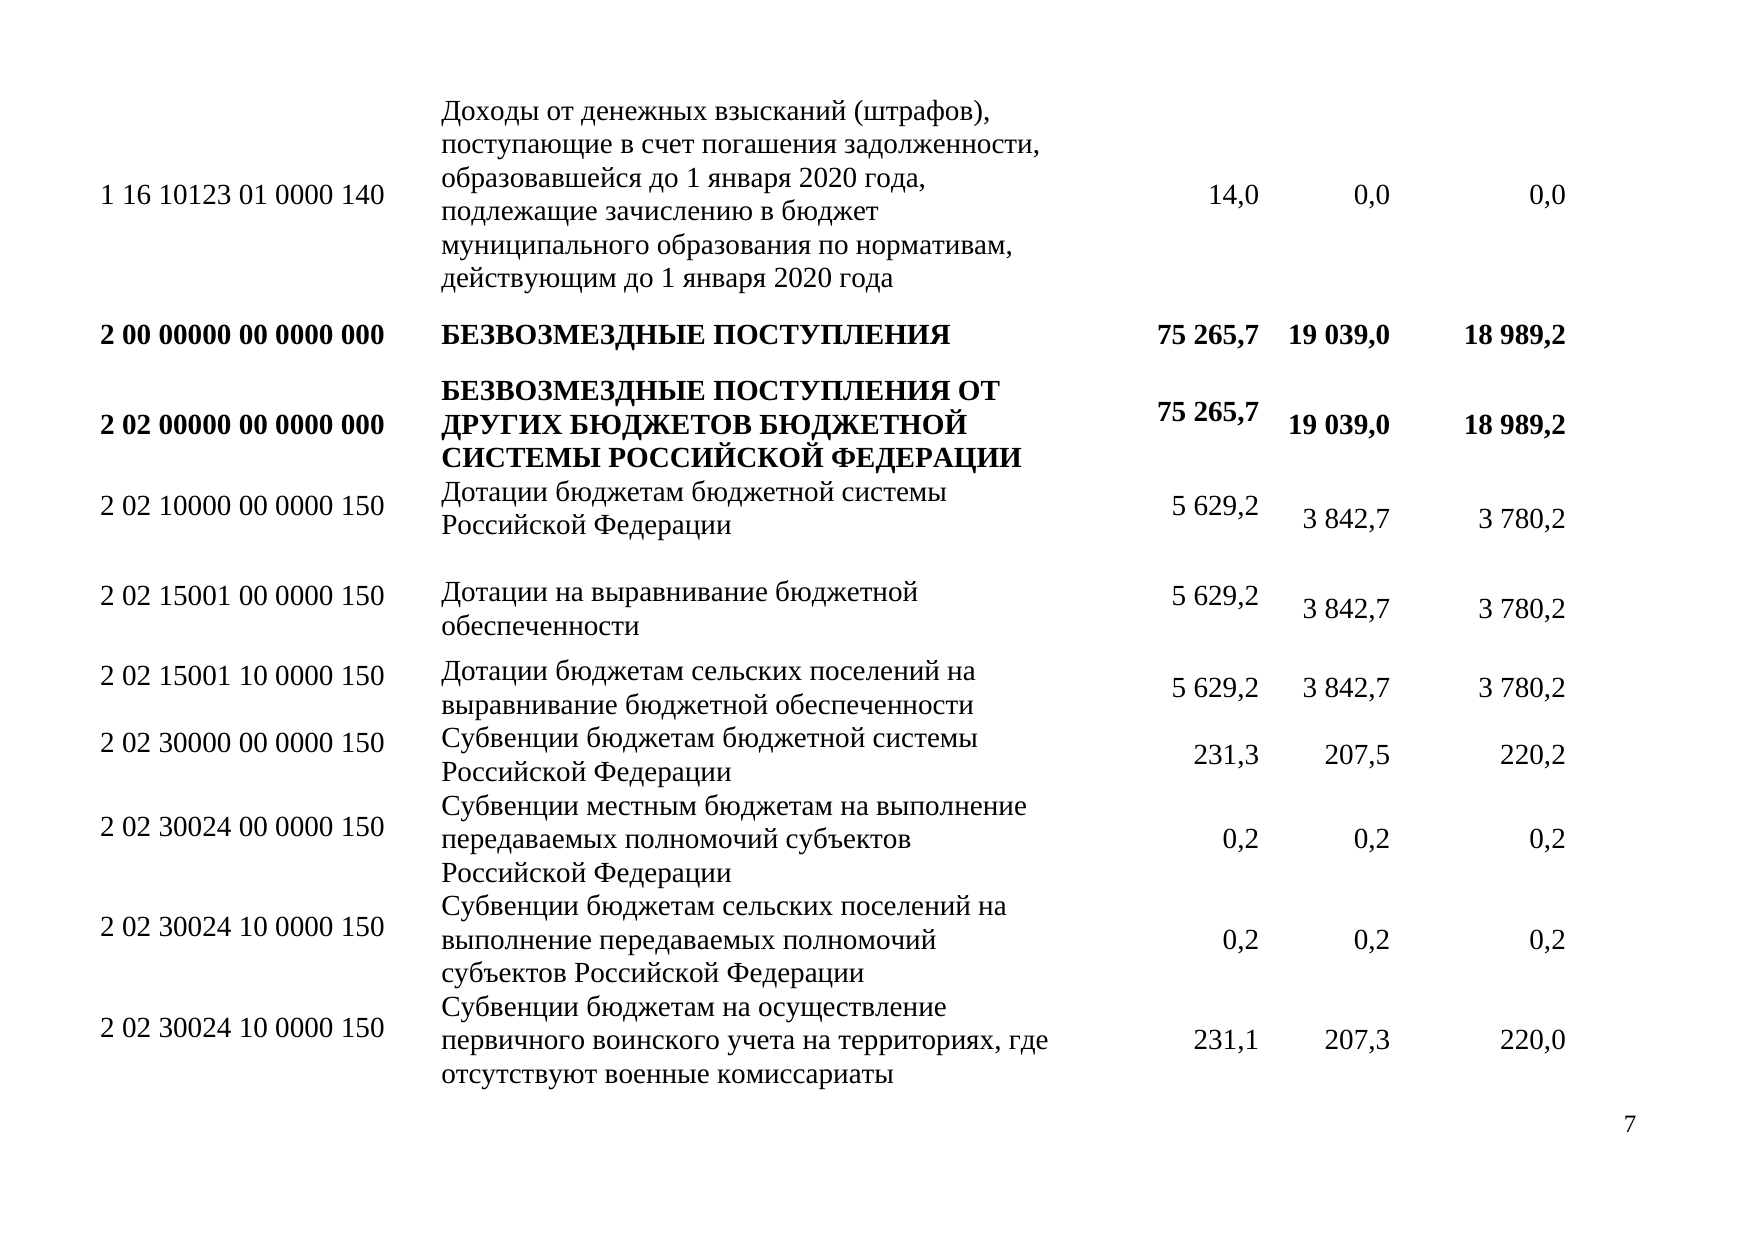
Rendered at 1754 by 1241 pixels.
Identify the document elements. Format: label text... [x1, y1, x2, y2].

table_cell 2 02 30024 00 0000 150 [89, 788, 430, 888]
table_cell 5 629,2 [1065, 654, 1270, 721]
table_cell 3 842,7 [1270, 562, 1401, 653]
table_cell 0,2 [1065, 888, 1270, 989]
table_cell 2 02 10000 00 0000 150 [89, 474, 430, 562]
table_cell 75 265,7 [1065, 294, 1270, 373]
table_cell 0,2 [1065, 788, 1270, 888]
table_cell 231,3 [1065, 721, 1270, 788]
table_cell 19 039,0 [1270, 373, 1401, 474]
table_cell 3 780,2 [1401, 474, 1577, 562]
table_cell 2 02 30024 10 0000 150 [89, 989, 430, 1089]
table_cell 19 039,0 [1270, 294, 1401, 373]
table_cell 0,2 [1401, 888, 1577, 989]
table_cell Субвенции местным бюджетам на выполнение передаваемых полномочий субъектов Российской Федерации [430, 788, 1065, 888]
table_cell 2 02 15001 00 0000 150 [89, 562, 430, 653]
table_cell 75 265,7 [1065, 373, 1270, 474]
table_cell 2 02 30000 00 0000 150 [89, 721, 430, 788]
table_cell 0,0 [1270, 93, 1401, 294]
table_cell 0,2 [1270, 788, 1401, 888]
table_cell 3 842,7 [1270, 654, 1401, 721]
table_cell 14,0 [1065, 93, 1270, 294]
table_cell БЕЗВОЗМЕЗДНЫЕ ПОСТУПЛЕНИЯ [430, 294, 1065, 373]
table_cell 207,3 [1270, 989, 1401, 1089]
table_cell 0,2 [1270, 888, 1401, 989]
table_cell 18 989,2 [1401, 373, 1577, 474]
table_cell 2 02 30024 10 0000 150 [89, 888, 430, 989]
table_cell 3 842,7 [1270, 474, 1401, 562]
table_cell Субвенции бюджетам бюджетной системы Российской Федерации [430, 721, 1065, 788]
table_cell 2 00 00000 00 0000 000 [89, 294, 430, 373]
table_cell 18 989,2 [1401, 294, 1577, 373]
table_cell Субвенции бюджетам на осуществление первичного воинского учета на территориях, где отсутствуют военные комиссариаты [430, 989, 1065, 1089]
table_cell 231,1 [1065, 989, 1270, 1089]
table_cell 0,2 [1401, 788, 1577, 888]
table_cell 1 16 10123 01 0000 140 [89, 93, 430, 294]
table_cell Дотации бюджетам бюджетной системы Российской Федерации [430, 474, 1065, 562]
table_cell 2 02 15001 10 0000 150 [89, 654, 430, 721]
table_cell 3 780,2 [1401, 654, 1577, 721]
table_cell 220,2 [1401, 721, 1577, 788]
table_cell БЕЗВОЗМЕЗДНЫЕ ПОСТУПЛЕНИЯ ОТ ДРУГИХ БЮДЖЕТОВ БЮДЖЕТНОЙ СИСТЕМЫ РОССИЙСКОЙ ФЕДЕРАЦИИ [430, 373, 1065, 474]
table_cell 5 629,2 [1065, 474, 1270, 562]
table_cell 3 780,2 [1401, 562, 1577, 653]
table_cell Дотации на выравнивание бюджетной обеспеченности [430, 562, 1065, 653]
table_cell 2 02 00000 00 0000 000 [89, 373, 430, 474]
table_cell 207,5 [1270, 721, 1401, 788]
table_cell 0,0 [1401, 93, 1577, 294]
table_cell 220,0 [1401, 989, 1577, 1089]
table_cell Дотации бюджетам сельских поселений на выравнивание бюджетной обеспеченности [430, 654, 1065, 721]
table_cell Доходы от денежных взысканий (штрафов), поступающие в счет погашения задолженности, образовавшейся до 1 января 2020 года, подлежащие зачислению в бюджет муниципального образования по нормативам, действующим до 1 января 2020 года [430, 93, 1065, 294]
table_cell Субвенции бюджетам сельских поселений на выполнение передаваемых полномочий субъектов Российской Федерации [430, 888, 1065, 989]
table_cell 5 629,2 [1065, 562, 1270, 653]
